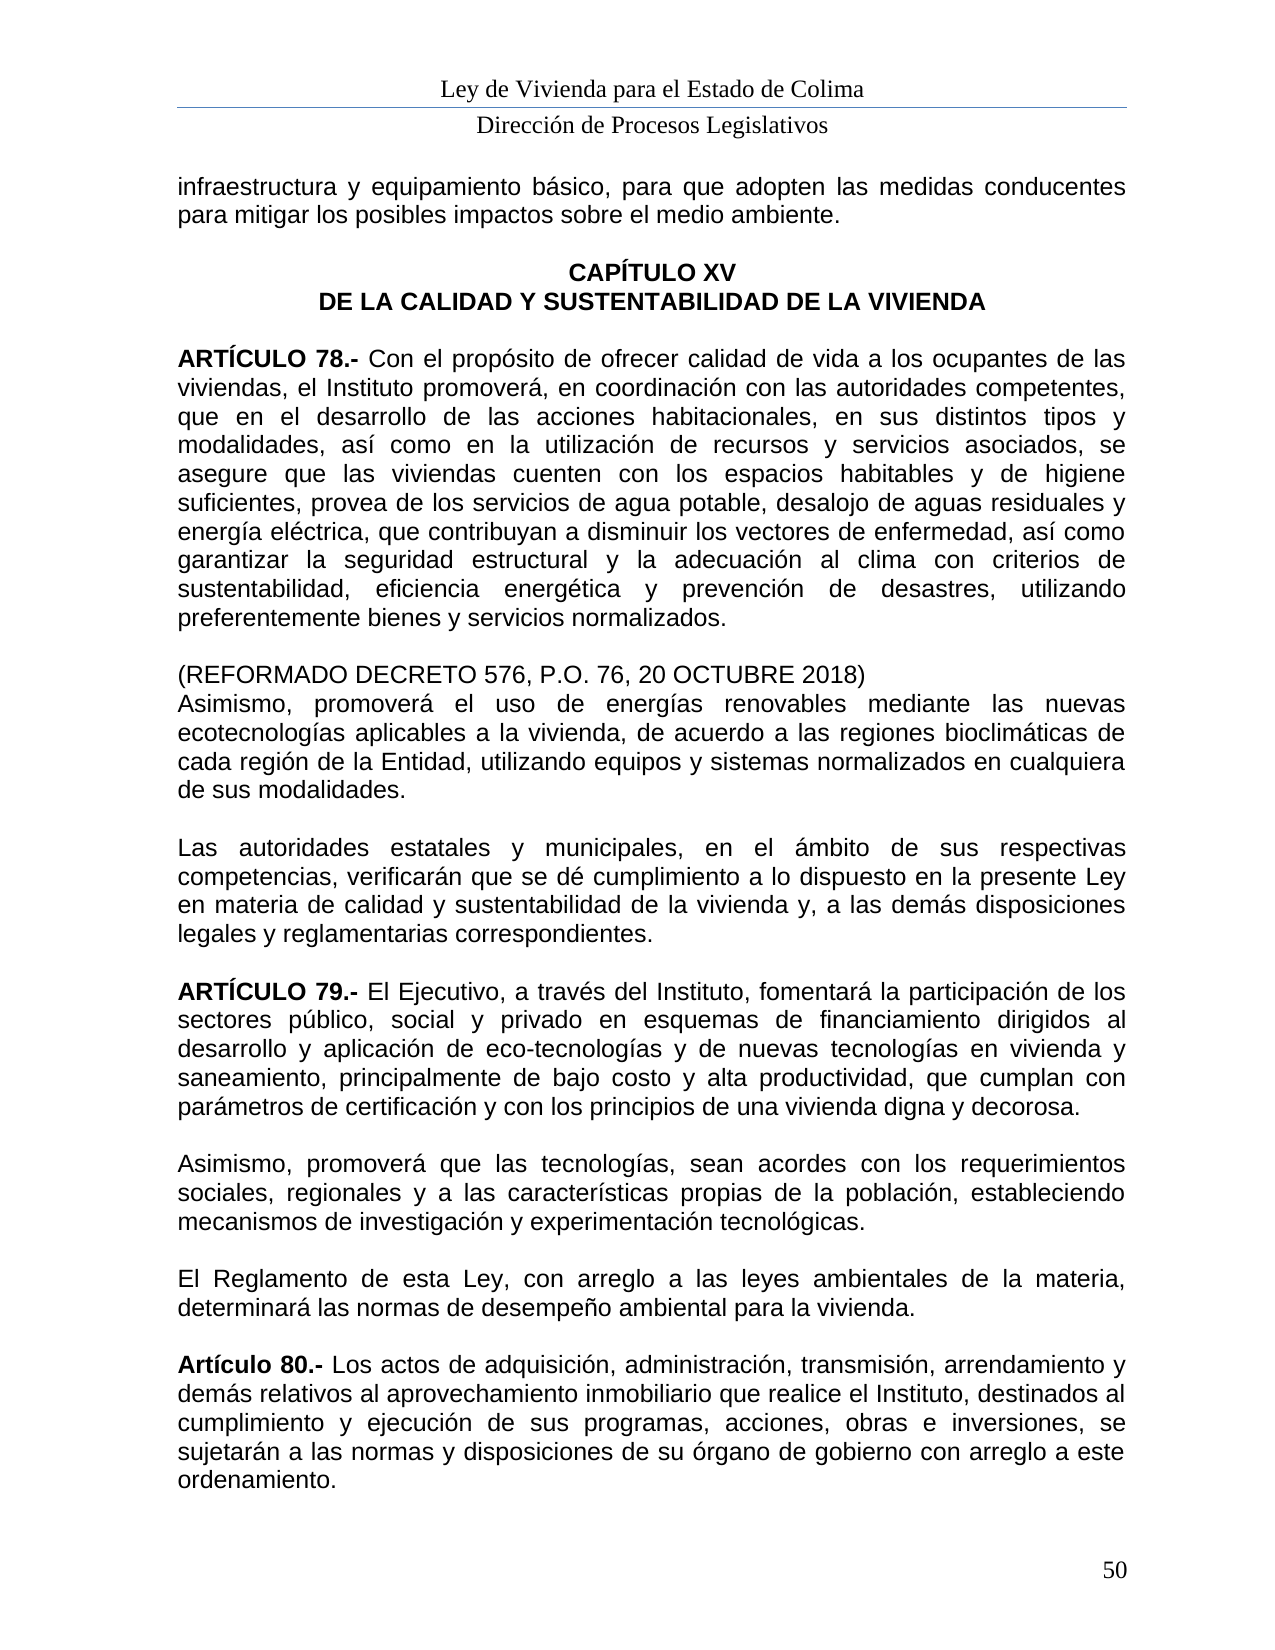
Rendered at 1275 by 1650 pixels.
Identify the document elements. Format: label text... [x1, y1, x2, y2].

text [177, 172, 1127, 229]
text (REFORMADO DECRETO 576, P.O. 76, 20 OCTUBRE 2018) [177, 661, 1127, 689]
text ARTÍCULO 78.- Con el propósito de ofrecer calidad de vida a los ocupantes de las viviendas, el Instituto promoverá, en coordinación con las autoridades competentes, que en el desarrollo de las acciones habitacionales, en sus distintos tipos y modalidades, así como en la utilización de recursos y servicios asociados, se asegure que las viviendas cuenten con los espacios habitables y de higiene suficientes, provea de los servicios de agua potable, desalojo de aguas residuales y energía eléctrica, que contribuyan a disminuir los vectores de enfermedad, así como garantizar la seguridad estructural y la adecuación al clima con criterios de sustentabilidad, eficiencia energética y prevención de desastres, utilizando preferentemente bienes y servicios normalizados. [177, 344, 1127, 632]
text CAPÍTULO XV [177, 258, 1127, 287]
text Las autoridades estatales y municipales, en el ámbito de sus respectivas competencias, verificarán que se dé cumplimiento a lo dispuesto en la presente Ley en materia de calidad y sustentabilidad de la vivienda y, a las demás disposiciones legales y reglamentarias correspondientes. [177, 833, 1127, 948]
text Artículo 80.- Los actos de adquisición, administración, transmisión, arrendamiento y demás relativos al aprovechamiento inmobiliario que realice el Instituto, destinados al cumplimiento y ejecución de sus programas, acciones, obras e inversiones, se sujetarán a las normas y disposiciones de su órgano de gobierno con arreglo a este ordenamiento. [177, 1351, 1127, 1494]
text Asimismo, promoverá que las tecnologías, sean acordes con los requerimientos sociales, regionales y a las características propias de la población, estableciendo mecanismos de investigación y experimentación tecnológicas. [177, 1149, 1127, 1236]
text DE LA CALIDAD Y SUSTENTABILIDAD DE LA VIVIENDA [177, 287, 1127, 316]
text Asimismo, promoverá el uso de energías renovables mediante las nuevas ecotecnologías aplicables a la vivienda, de acuerdo a las regiones bioclimáticas de cada región de la Entidad, utilizando equipos y sistemas normalizados en cualquiera de sus modalidades. [177, 689, 1127, 804]
text El Reglamento de esta Ley, con arreglo a las leyes ambientales de la materia, determinará las normas de desempeño ambiental para la vivienda. [177, 1264, 1127, 1322]
text ARTÍCULO 79.- El Ejecutivo, a través del Instituto, fomentará la participación de los sectores público, social y privado en esquemas de financiamiento dirigidos al desarrollo y aplicación de eco-tecnologías y de nuevas tecnologías en vivienda y saneamiento, principalmente de bajo costo y alta productividad, que cumplan con parámetros de certificación y con los principios de una vivienda digna y decorosa. [177, 977, 1127, 1121]
